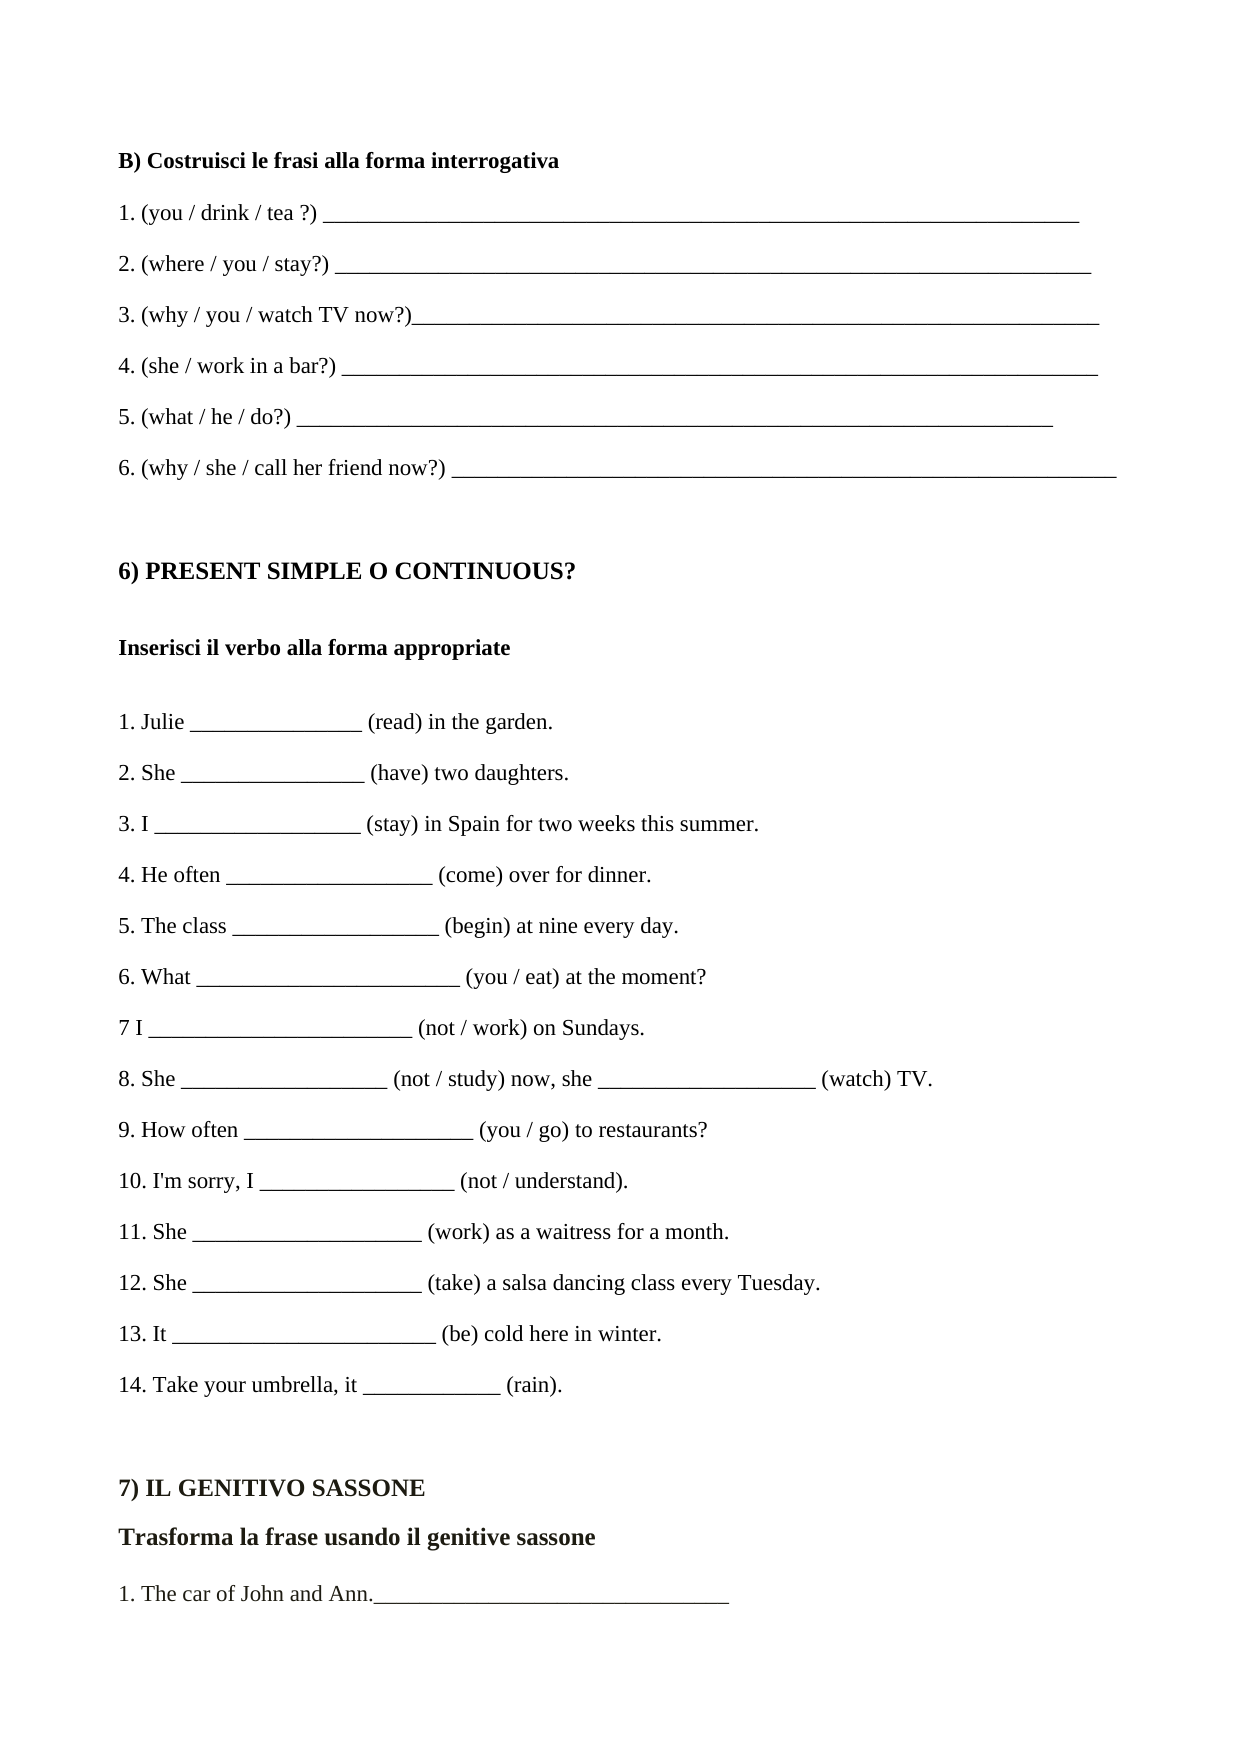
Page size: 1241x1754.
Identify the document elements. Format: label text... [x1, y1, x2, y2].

text 11. She ____________________ (work) as a waitress for a month. [118, 1218, 1122, 1244]
text 14. Take your umbrella, it ____________ (rain). [118, 1371, 1122, 1398]
text 12. She ____________________ (take) a salsa dancing class every Tuesday. [118, 1269, 1122, 1296]
text 5. The class __________________ (begin) at nine every day. [118, 912, 1122, 938]
text 2. She ________________ (have) two daughters. [118, 759, 1122, 785]
text 13. It _______________________ (be) cold here in winter. [118, 1320, 1122, 1347]
text 9. How often ____________________ (you / go) to restaurants? [118, 1116, 1122, 1142]
text 6. (why / she / call her friend now?) __________________________________________________________ [118, 454, 1122, 480]
text 4. He often __________________ (come) over for dinner. [118, 861, 1122, 887]
text 2. (where / you / stay?) __________________________________________________________________ [118, 250, 1122, 276]
text 4. (she / work in a bar?) __________________________________________________________________ [118, 352, 1122, 378]
text 1. The car of John and Ann._______________________________ [118, 1580, 1122, 1606]
text 5. (what / he / do?) __________________________________________________________________ [118, 403, 1122, 429]
text 1. (you / drink / tea ?) __________________________________________________________________ [118, 199, 1122, 225]
text Inserisci il verbo alla forma appropriate [118, 634, 1122, 661]
text 6. What _______________________ (you / eat) at the moment? [118, 963, 1122, 989]
text 3. (why / you / watch TV now?)____________________________________________________________ [118, 301, 1122, 327]
text 6) PRESENT SIMPLE O CONTINUOUS? [118, 556, 1122, 585]
text 3. I __________________ (stay) in Spain for two weeks this summer. [118, 810, 1122, 836]
text 10. I'm sorry, I _________________ (not / understand). [118, 1167, 1122, 1193]
text 8. She __________________ (not / study) now, she ___________________ (watch) TV. [118, 1065, 1122, 1091]
subtitle Trasforma la frase usando il genitive sassone [118, 1522, 1122, 1551]
subtitle 7) IL GENITIVO SASSONE [118, 1473, 1122, 1502]
text B) Costruisci le frasi alla forma interrogativa [118, 148, 1122, 174]
text 7 I _______________________ (not / work) on Sundays. [118, 1014, 1122, 1040]
text 1. Julie _______________ (read) in the garden. [118, 708, 1122, 734]
